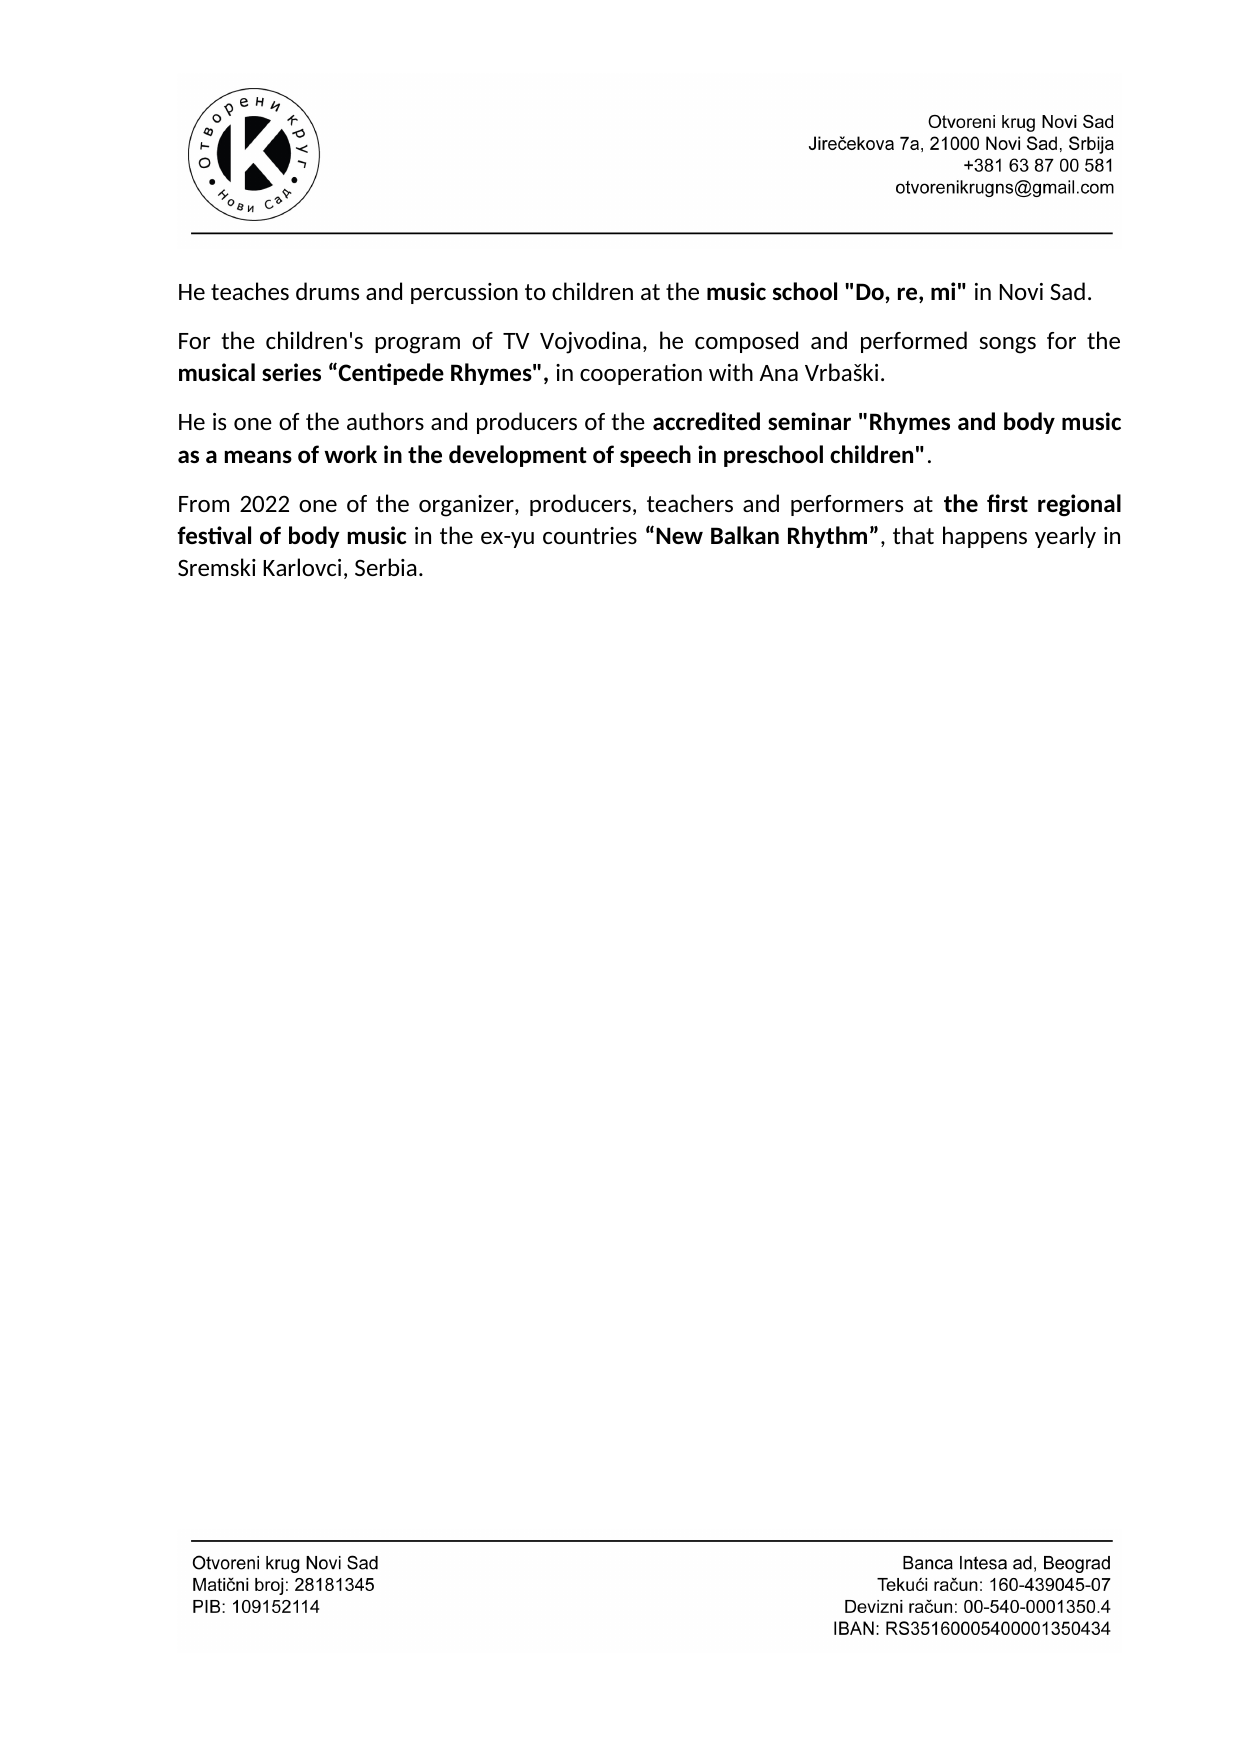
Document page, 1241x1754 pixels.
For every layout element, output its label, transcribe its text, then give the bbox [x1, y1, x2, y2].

text He teaches drums and percussion to children at the music school "Do, re, mi" in Novi Sad. [177, 276, 1122, 307]
text For the children's program of TV Vojvodina, he composed and performed songs for the musical series “Centipede Rhymes", in cooperation with Ana Vrbaški. [177, 325, 1122, 388]
text From 2022 one of the organizer, producers, teachers and performers at the first regional festival of body music in the ex-yu countries “New Balkan Rhythm”, that happens yearly in Sremski Karlovci, Serbia. [177, 488, 1122, 583]
picture [177, 73, 1123, 249]
text He is one of the authors and producers of the accredited seminar "Rhymes and body music as a means of work in the development of speech in preschool children". [177, 407, 1122, 469]
picture [177, 1529, 1123, 1653]
